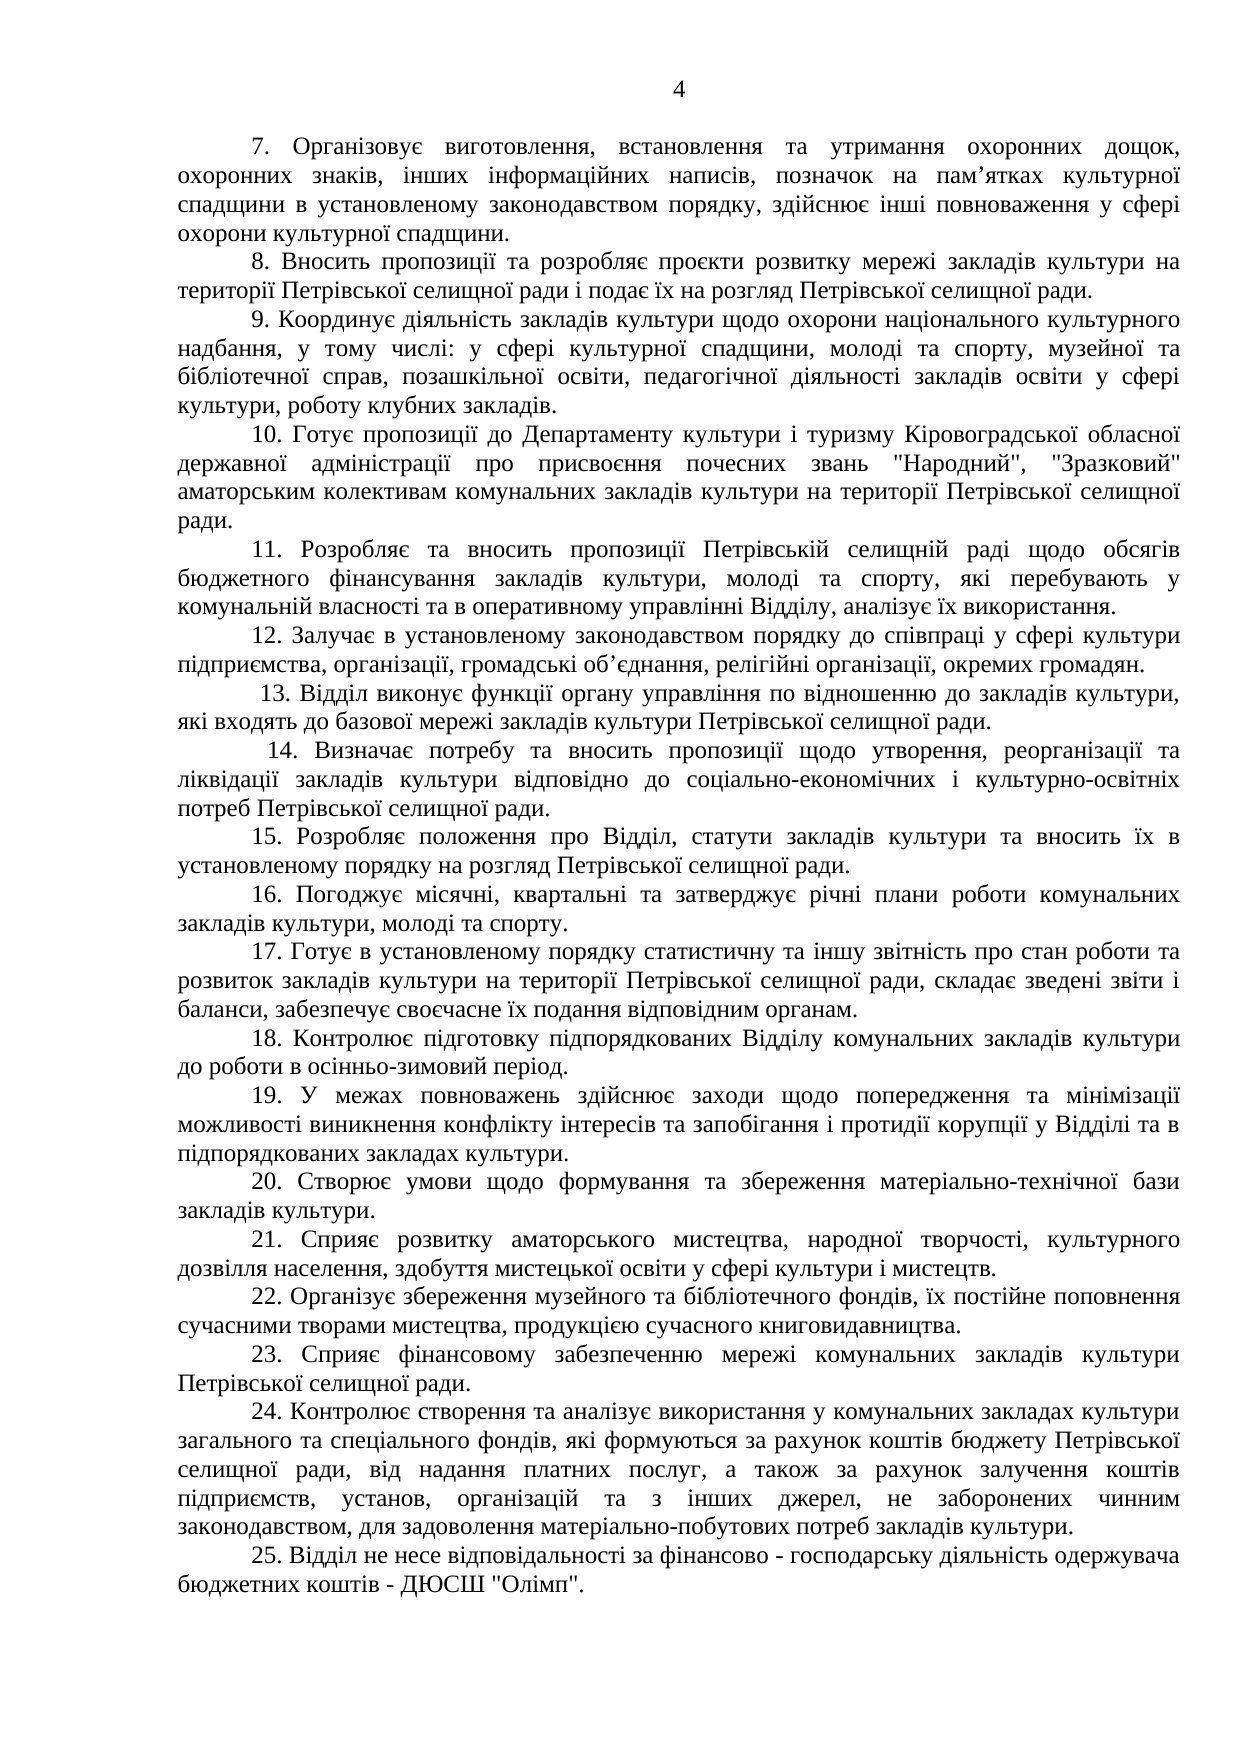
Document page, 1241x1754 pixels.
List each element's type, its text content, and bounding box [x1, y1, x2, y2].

text 20. Створює умови щодо формування та збереження матеріально-технічної бази закладів культури. [177, 1166, 1181, 1224]
text 12. Залучає в установленому законодавством порядку до співпраці у сфері культури підприємства, організації, громадські об’єднання, релігійні організації, окремих громадян. [177, 620, 1181, 678]
text 9. Координує діяльність закладів культури щодо охорони національного культурного надбання, у тому числі: у сфері культурної спадщини, молоді та спорту, музейної та бібліотечної справ, позашкільної освіти, педагогічної діяльності закладів освіти у сфері культури, роботу клубних закладів. [177, 304, 1181, 419]
text 10. Готує пропозиції до Департаменту культури і туризму Кіровоградської обласної державної адміністрації про присвоєння почесних звань "Народний", "Зразковий" аматорським колективам комунальних закладів культури на території Петрівської селищної ради. [177, 419, 1181, 534]
text 11. Розробляє та вносить пропозиції Петрівській селищній раді щодо обсягів бюджетного фінансування закладів культури, молоді та спорту, які перебувають у комунальній власності та в оперативному управлінні Відділу, аналізує їх використання. [177, 534, 1181, 620]
text 17. Готує в установленому порядку статистичну та іншу звітність про стан роботи та розвиток закладів культури на території Петрівської селищної ради, складає зведені звіти і баланси, забезпечує своєчасне їх подання відповідним органам. [177, 936, 1181, 1023]
text 24. Контролює створення та аналізує використання у комунальних закладах культури загального та спеціального фондів, які формуються за рахунок коштів бюджету Петрівської селищної ради, від надання платних послуг, а також за рахунок залучення коштів підприємств, установ, організацій та з інших джерел, не заборонених чинним законодавством, для задоволення матеріально-побутових потреб закладів культури. [177, 1396, 1181, 1540]
text 13. Відділ виконує функції органу управління по відношенню до закладів культури, які входять до базової мережі закладів культури Петрівської селищної ради. [177, 678, 1181, 735]
text 16. Погоджує місячні, квартальні та затверджує річні плани роботи комунальних закладів культури, молоді та спорту. [177, 879, 1181, 936]
text 7. Організовує виготовлення, встановлення та утримання охоронних дощок, охоронних знаків, інших інформаційних написів, позначок на пам’ятках культурної спадщини в установленому законодавством порядку, здійснює інші повноваження у сфері охорони культурної спадщини. [177, 131, 1181, 246]
text 22. Організує збереження музейного та бібліотечного фондів, їх постійне поповнення сучасними творами мистецтва, продукцією сучасного книговидавництва. [177, 1281, 1181, 1339]
text 18. Контролює підготовку підпорядкованих Відділу комунальних закладів культури до роботи в осінньо-зимовий період. [177, 1023, 1181, 1080]
text 8. Вносить пропозиції та розробляє проєкти розвитку мережі закладів культури на території Петрівської селищної ради і подає їх на розгляд Петрівської селищної ради. [177, 246, 1181, 304]
text 21. Сприяє розвитку аматорського мистецтва, народної творчості, культурного дозвілля населення, здобуття мистецької освіти у сфері культури і мистецтв. [177, 1224, 1181, 1281]
text 19. У межах повноважень здійснює заходи щодо попередження та мінімізації можливості виникнення конфлікту інтересів та запобігання і протидії корупції у Відділі та в підпорядкованих закладах культури. [177, 1080, 1181, 1166]
text 25. Відділ не несе відповідальності за фінансово - господарську діяльність одержувача бюджетних коштів - ДЮСШ "Олімп". [177, 1540, 1181, 1598]
text 23. Сприяє фінансовому забезпеченню мережі комунальних закладів культури Петрівської селищної ради. [177, 1339, 1181, 1396]
text 15. Розробляє положення про Відділ, статути закладів культури та вносить їх в установленому порядку на розгляд Петрівської селищної ради. [177, 821, 1181, 879]
text 14. Визначає потребу та вносить пропозиції щодо утворення, реорганізації та ліквідації закладів культури відповідно до соціально-економічних і культурно-освітніх потреб Петрівської селищної ради. [177, 735, 1181, 821]
